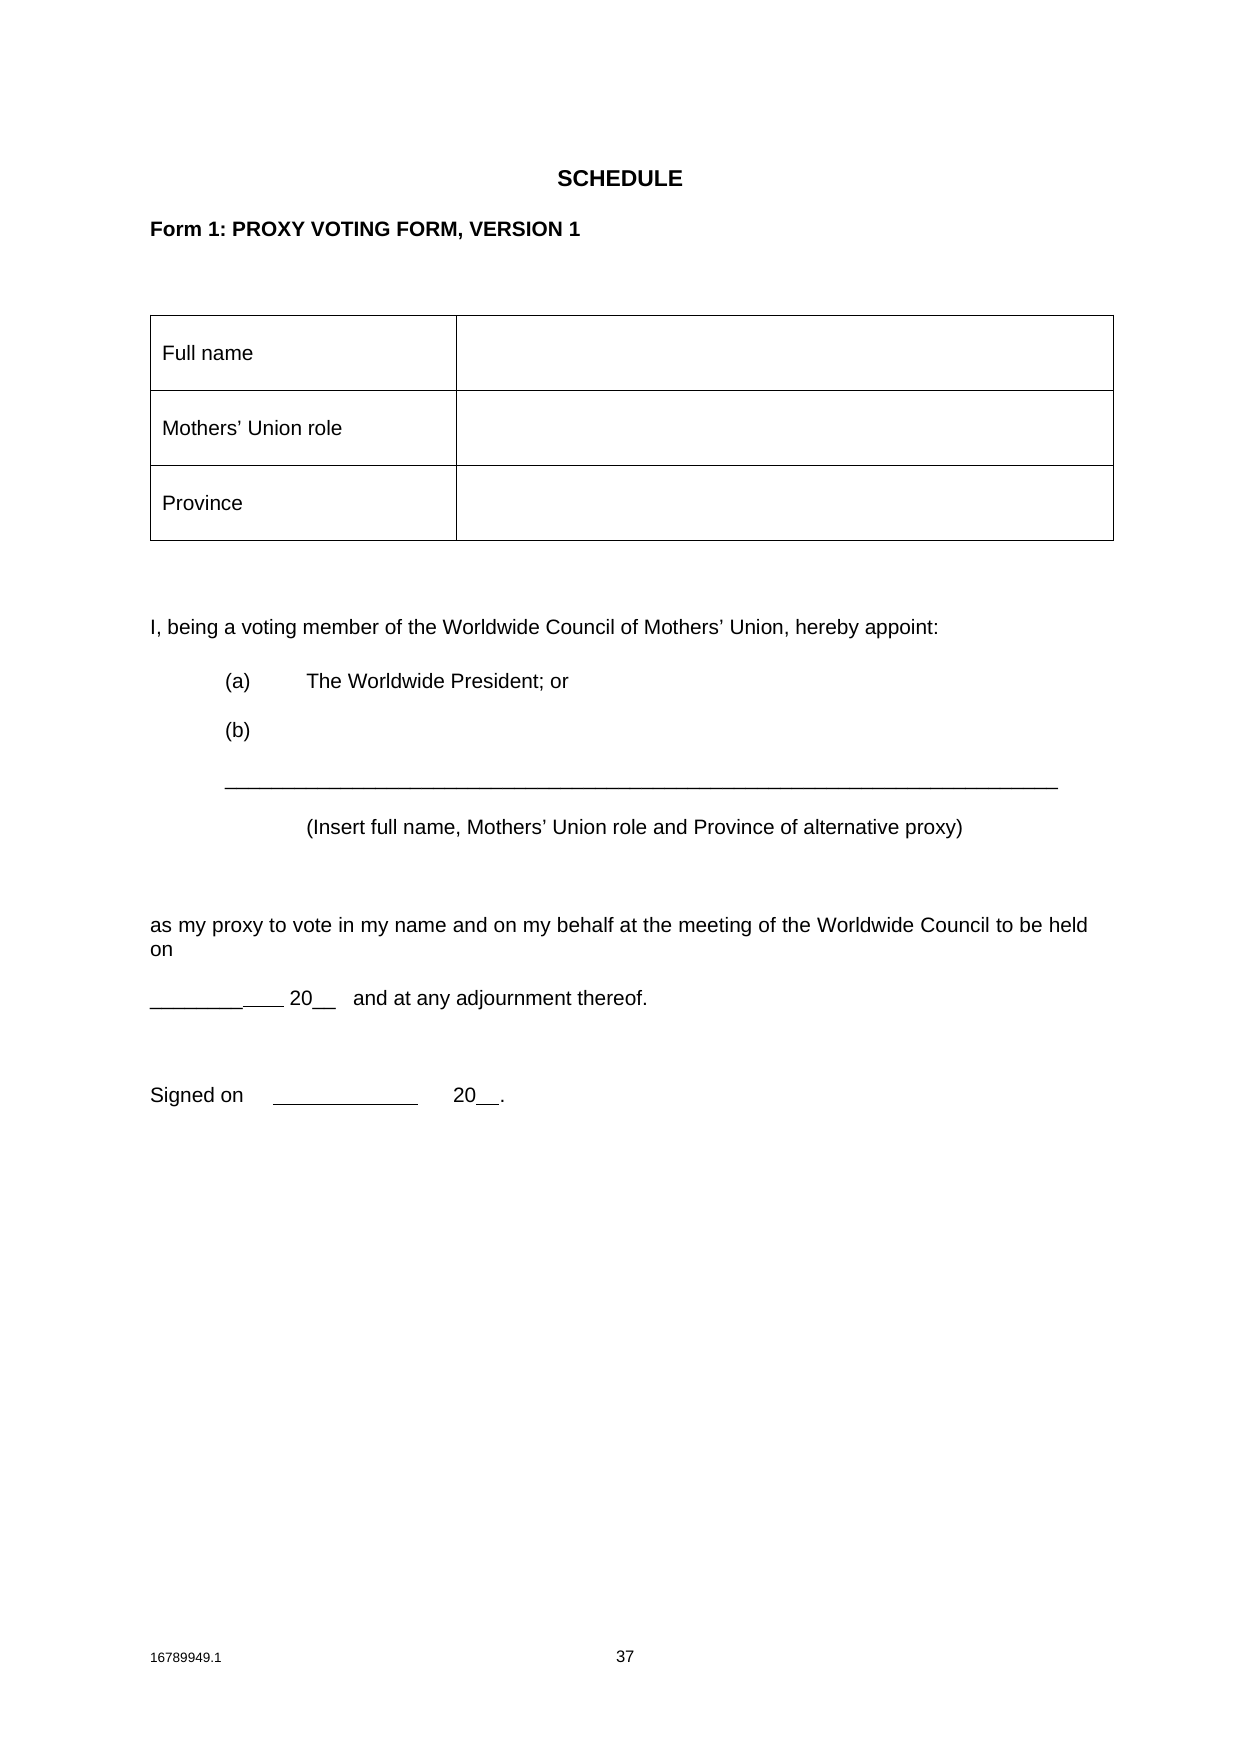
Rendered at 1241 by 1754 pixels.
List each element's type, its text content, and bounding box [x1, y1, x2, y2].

subtitle The Worldwide President; or [225, 663, 1090, 693]
table_cell Province [151, 466, 456, 539]
text as my proxy to vote in my name and on my behalf at the meeting of the Worldwide Council to be held on [150, 912, 1090, 960]
text ________ 20__ and at any adjournment thereof. [150, 985, 1090, 1009]
text Form 1: PROXY VOTING FORM, VERSION 1 [150, 217, 1090, 241]
table_cell [457, 391, 1113, 464]
text (b) ________________________________________________________________________ [144, 718, 1090, 789]
table_header Full name [151, 316, 456, 389]
table_cell [457, 466, 1113, 539]
table_cell Mothers’ Union role [151, 391, 456, 464]
text I, being a voting member of the Worldwide Council of Mothers’ Union, hereby appoint: [150, 614, 1090, 638]
table_header [457, 316, 1113, 389]
title SCHEDULE [150, 162, 1090, 192]
text (Insert full name, Mothers’ Union role and Province of alternative proxy) [144, 814, 1090, 838]
text Signed on 20 . [150, 1083, 1090, 1107]
